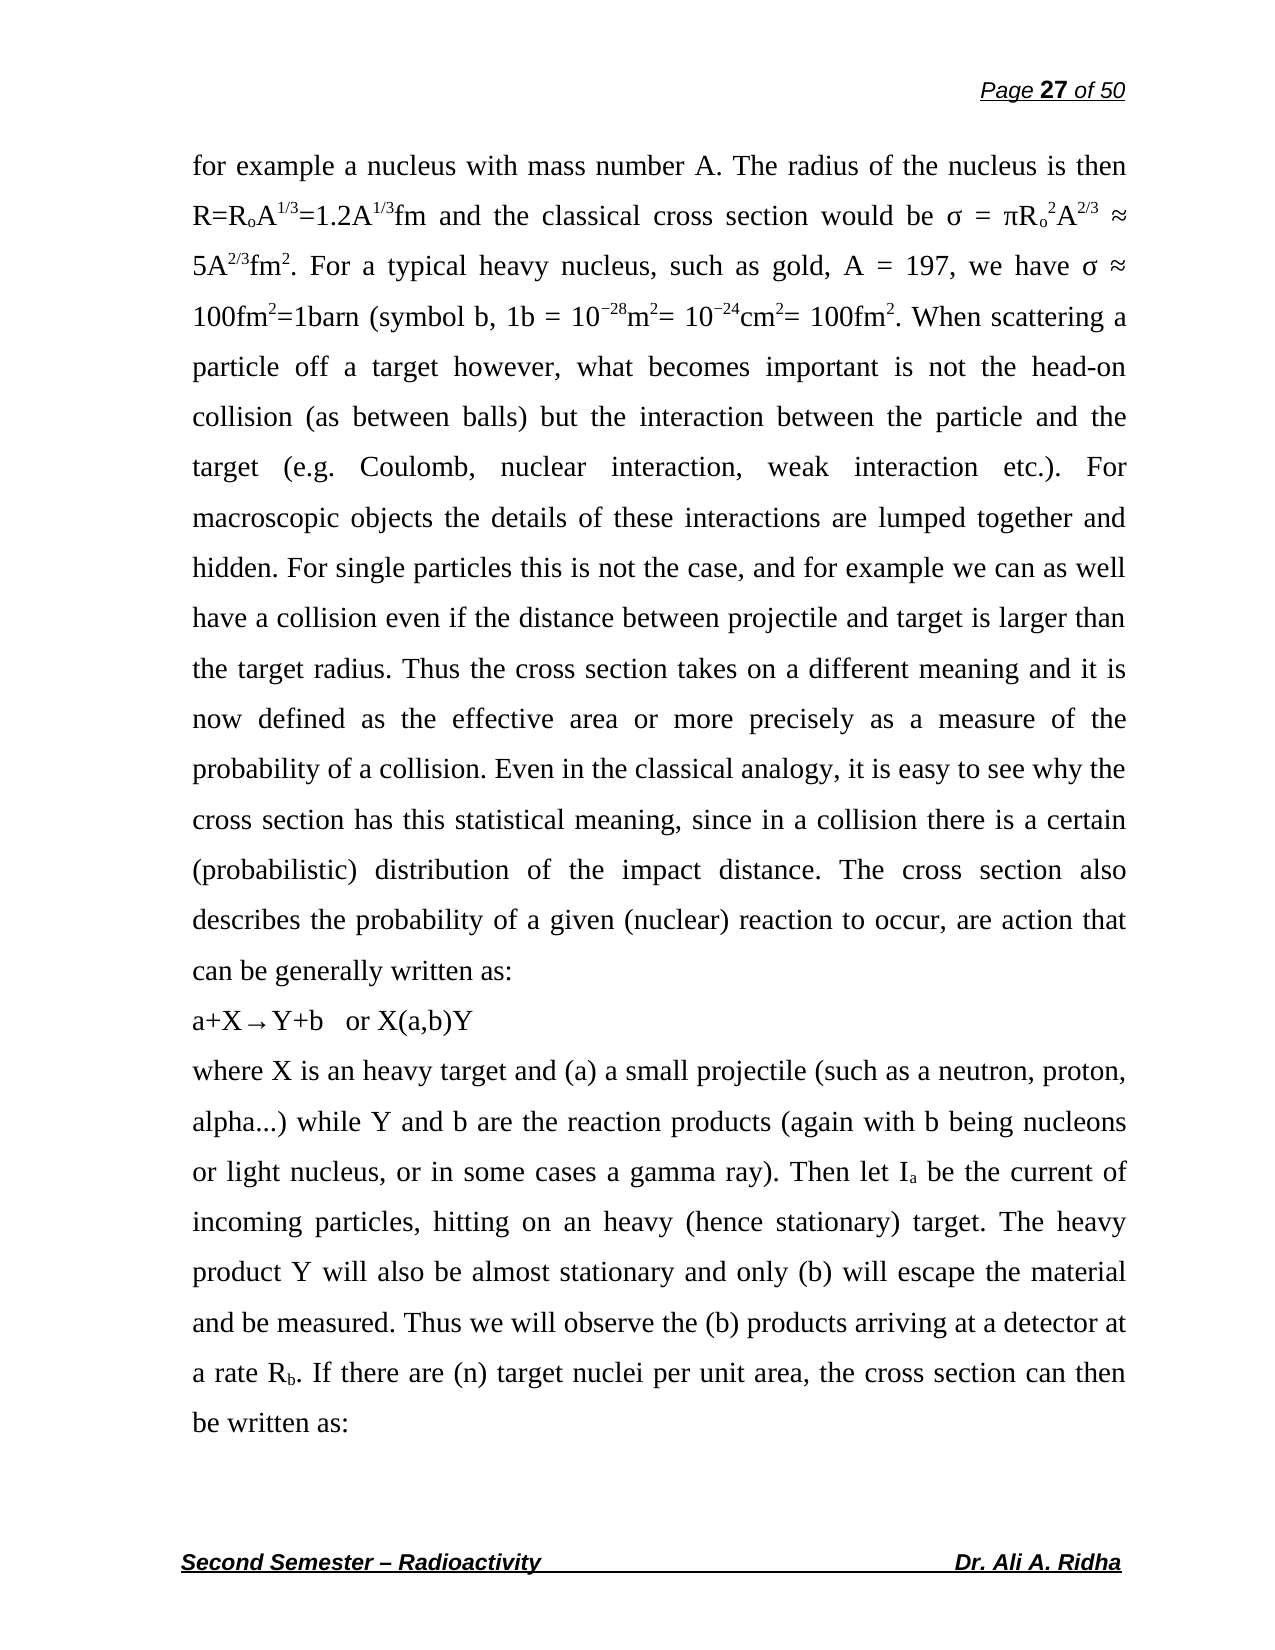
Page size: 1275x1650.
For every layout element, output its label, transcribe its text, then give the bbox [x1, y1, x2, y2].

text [192, 148, 1127, 986]
text a+X→Y+b or X(a,b)Y [177, 1003, 1127, 1037]
text where X is an heavy target and (a) a small projectile (such as a neutron, proton, alpha...) while Y and b are the reaction products (again with b being nucleons or light nucleus, or in some cases a gamma ray). Then let Ia be the current of incoming particles, hitting on an heavy (hence stationary) target. The heavy product Y will also be almost stationary and only (b) will escape the material and be measured. Thus we will observe the (b) products arriving at a detector at a rate Rb. If there are (n) target nuclei per unit area, the cross section can then be written as: [192, 1053, 1127, 1439]
